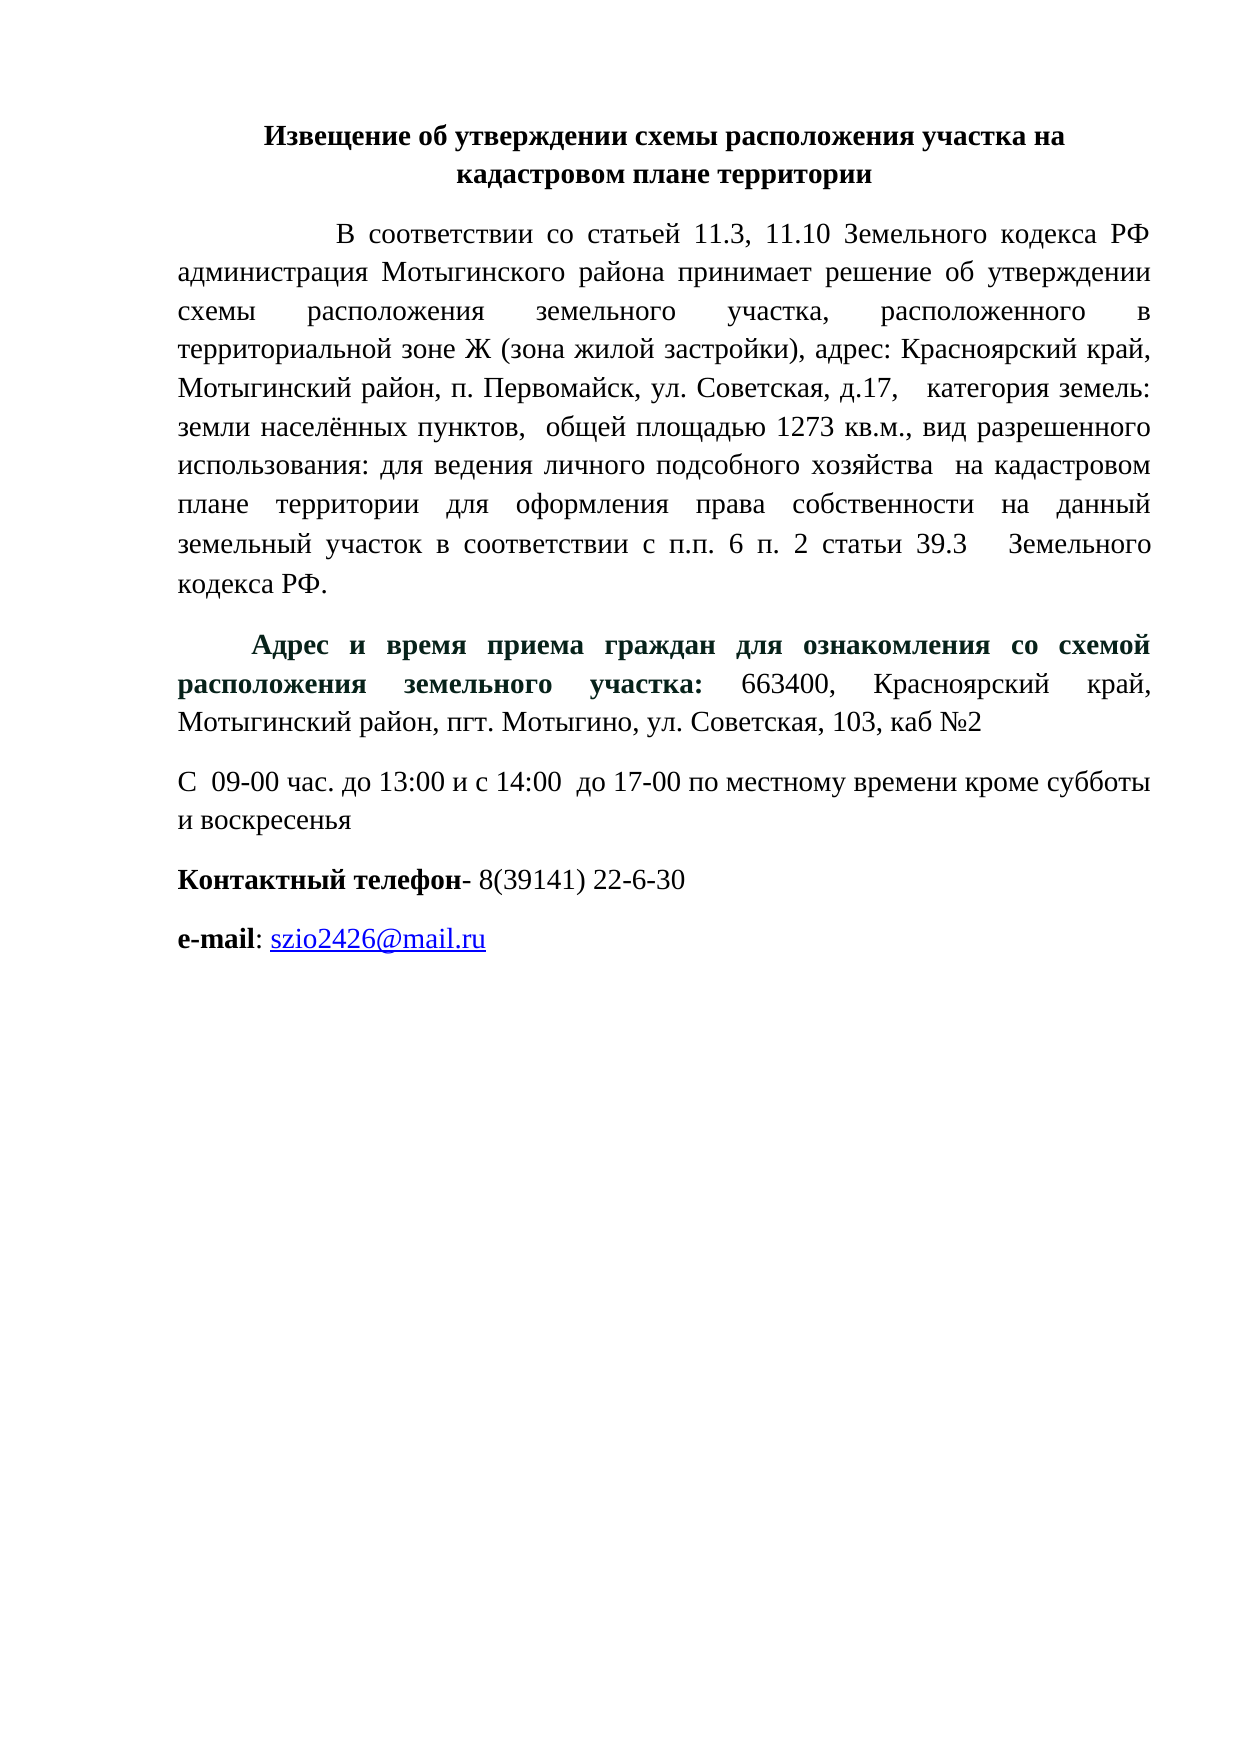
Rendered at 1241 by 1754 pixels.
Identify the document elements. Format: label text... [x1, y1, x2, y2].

text Контактный телефон- 8(39141) 22-6-30 [177, 862, 1152, 895]
text Адрес и время приема граждан для ознакомления со схемой расположения земельного участка: 663400, Красноярский край, Мотыгинский район, пгт. Мотыгино, ул. Советская, 103, каб №2 [177, 627, 1152, 738]
text e-mail: szio2426@mail.ru [177, 921, 1152, 955]
text С 09-00 час. до 13:00 и с 14:00 до 17-00 по местному времени кроме субботы и воскресенья [177, 764, 1152, 836]
text Извещение об утверждении схемы расположения участка на кадастровом плане территории [177, 118, 1152, 190]
text В соответствии со статьей 11.3, 11.10 Земельного кодекса РФ администрация Мотыгинского района принимает решение об утверждении схемы расположения земельного участка, расположенного в территориальной зоне Ж (зона жилой застройки), адрес: Красноярский край, Мотыгинский район, п. Первомайск, ул. Советская, д.17, категория земель: земли населённых пунктов, общей площадью 1273 кв.м., вид разрешенного использования: для ведения личного подсобного хозяйства на кадастровом плане территории для оформления права собственности на данный земельный участок в соответствии с п.п. 6 п. 2 статьи 39.3 Земельного кодекса РФ. [177, 216, 1152, 601]
